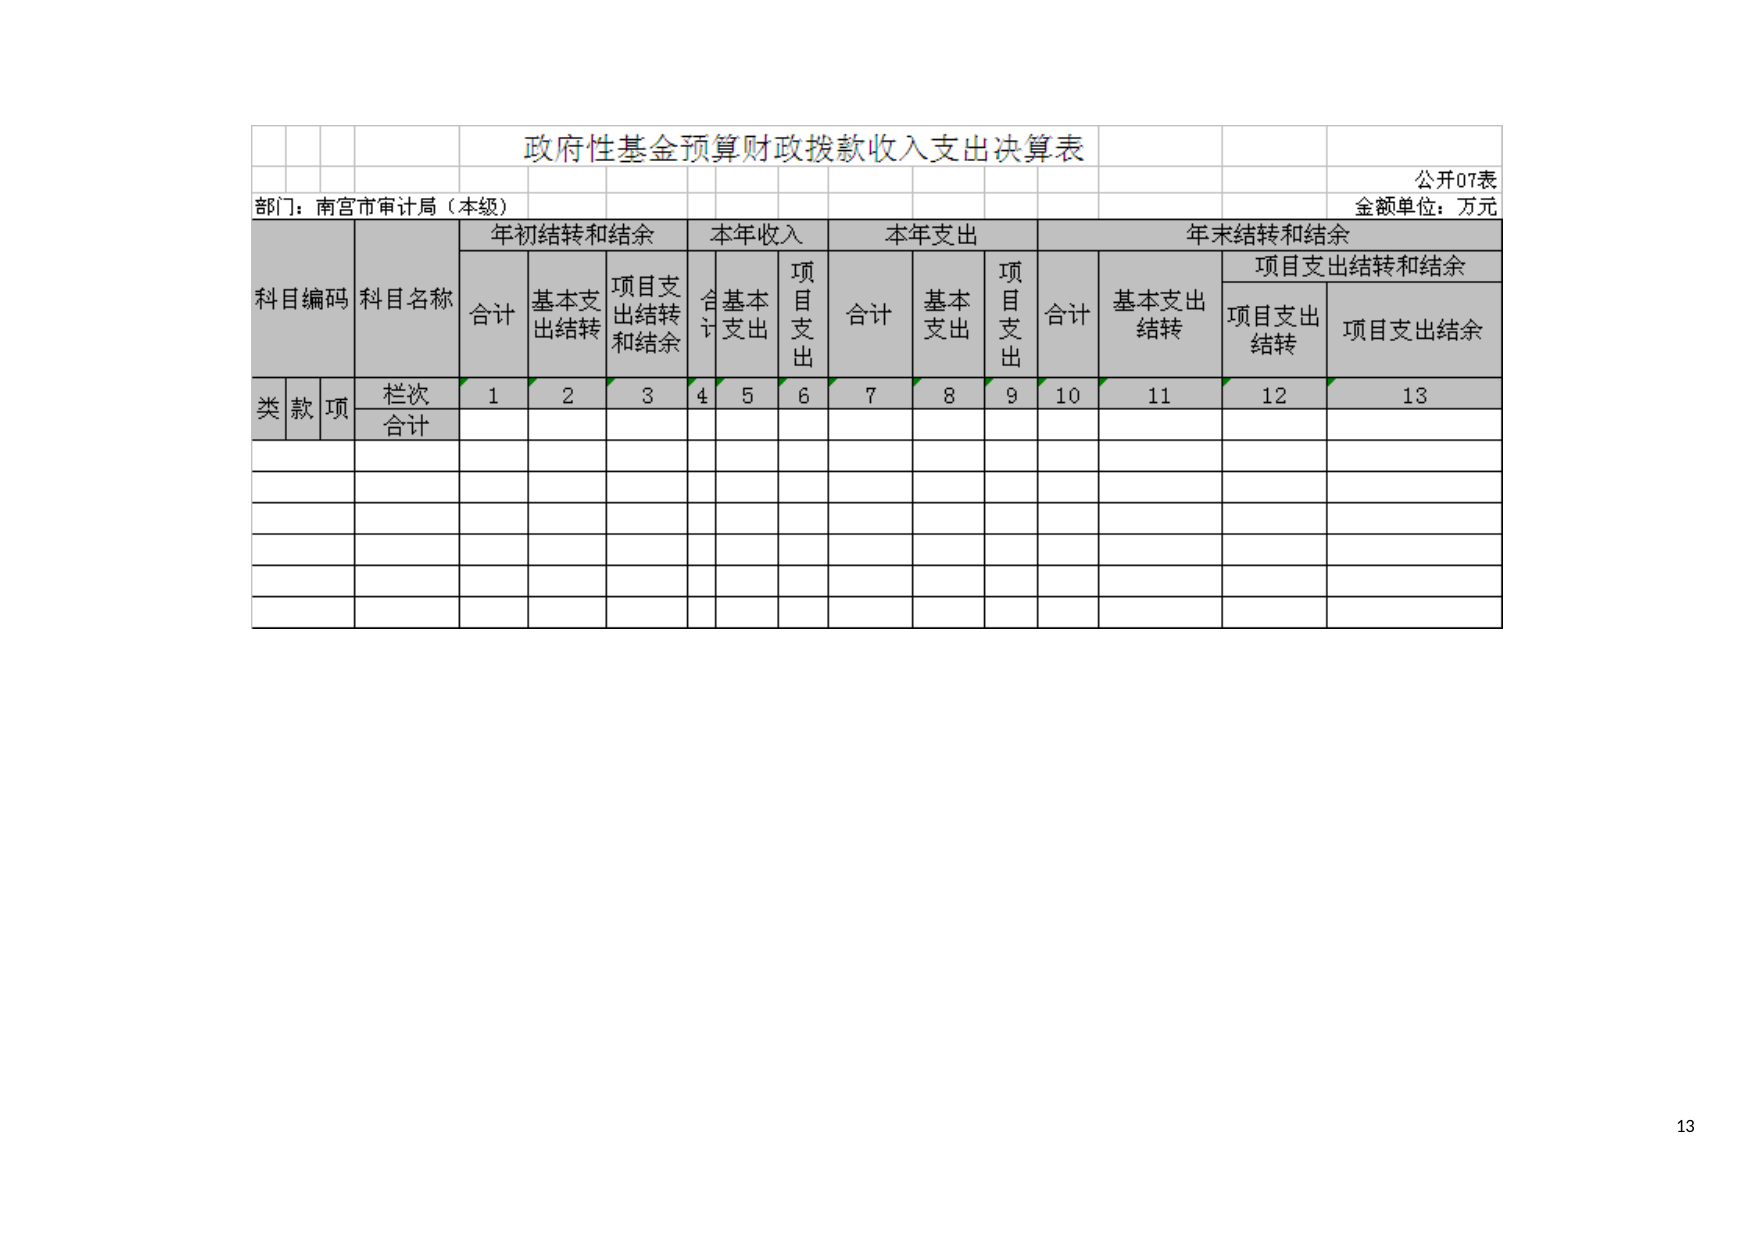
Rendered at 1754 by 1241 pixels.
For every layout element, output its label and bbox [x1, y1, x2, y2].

picture [251, 125, 1503, 629]
